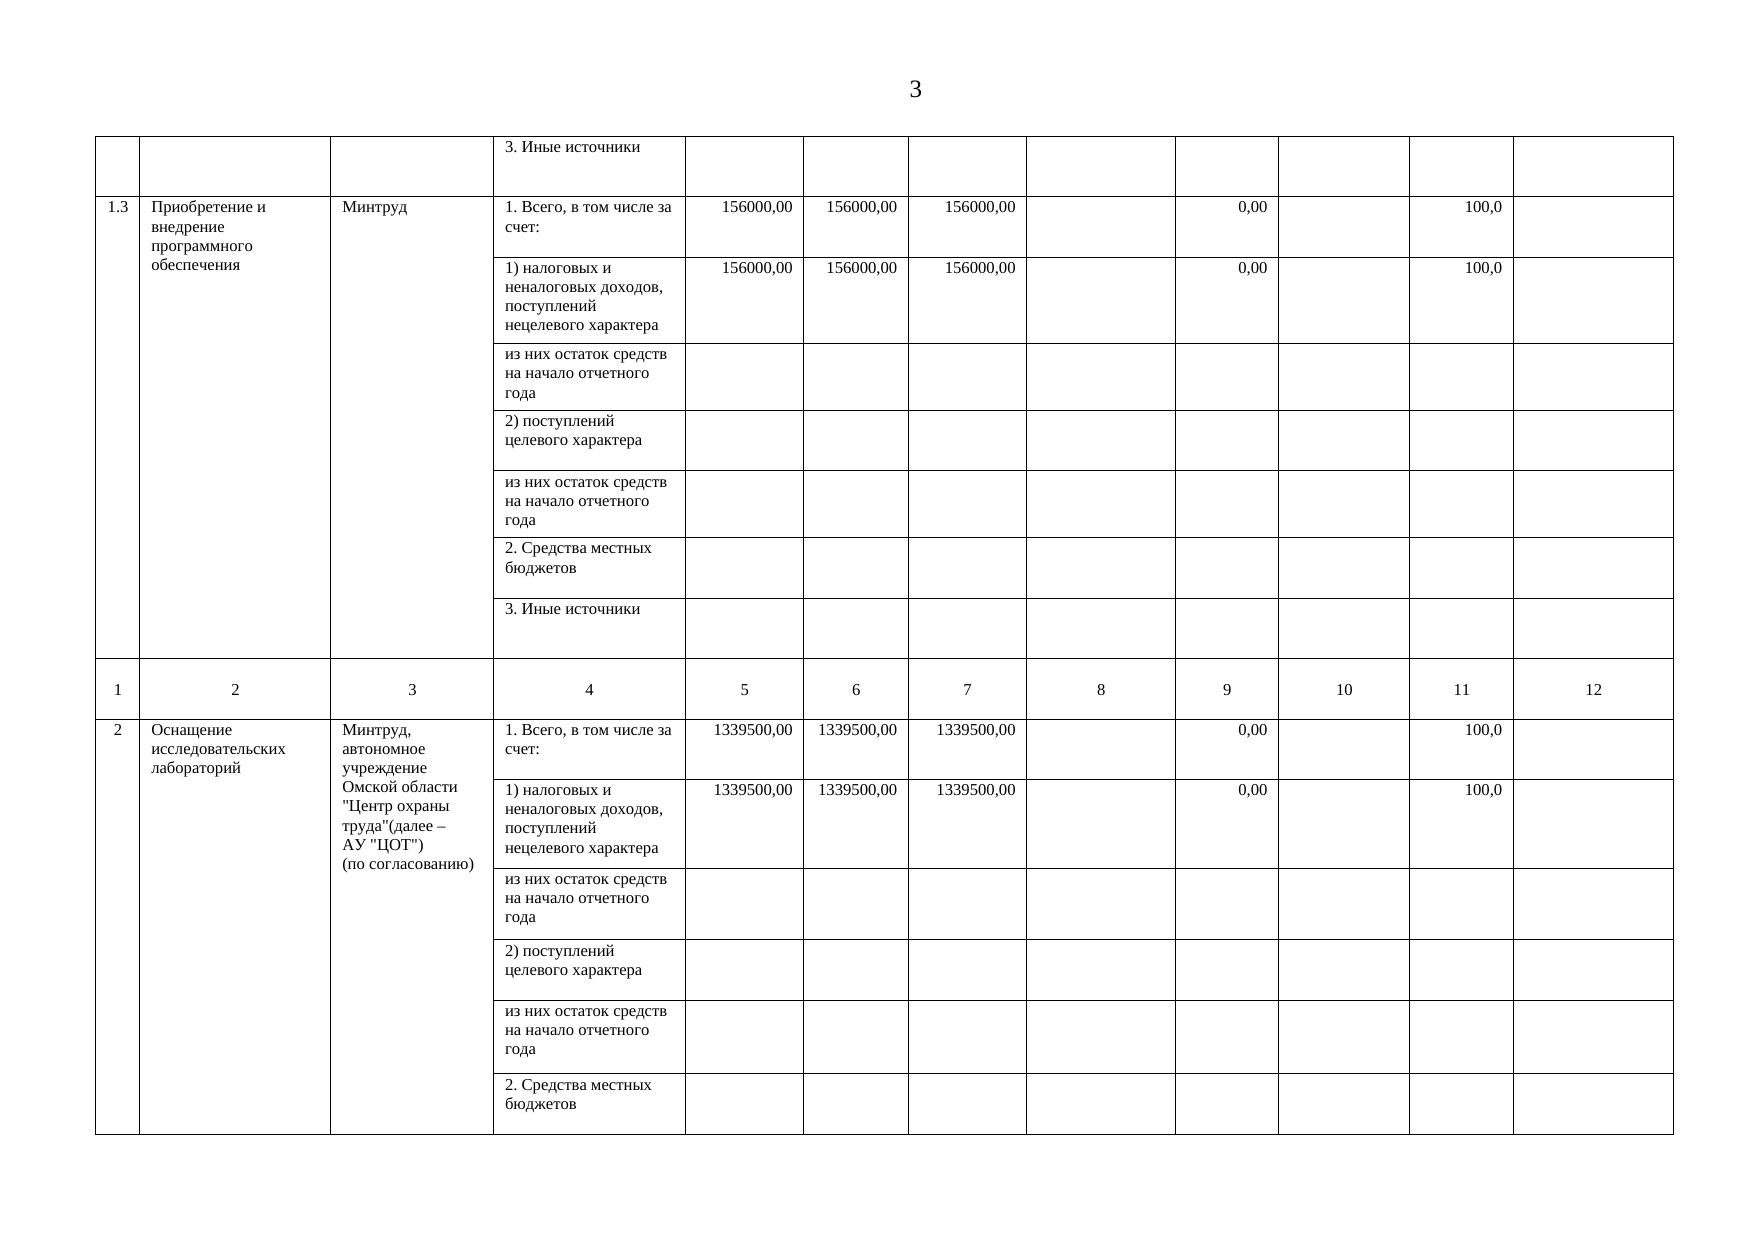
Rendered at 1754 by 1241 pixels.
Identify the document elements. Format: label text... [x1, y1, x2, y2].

table_cell [1410, 137, 1513, 196]
table_cell [804, 1001, 908, 1073]
table_cell 1339500,00 [804, 780, 908, 867]
table_cell из них остаток средств на начало отчетного года [494, 1001, 685, 1073]
table_cell 2) поступлений целевого характера [494, 940, 685, 1000]
table_cell 7 [909, 659, 1026, 718]
table_cell 100,0 [1410, 197, 1513, 257]
table_cell [804, 599, 908, 658]
table_cell 156000,00 [804, 197, 908, 257]
table_cell [909, 1001, 1026, 1073]
table_cell [1279, 1074, 1409, 1134]
table_cell 9 [1176, 659, 1278, 718]
table_cell [1279, 411, 1409, 470]
table_cell [1514, 258, 1673, 343]
table_cell 1339500,00 [909, 720, 1026, 779]
table_cell [1279, 471, 1409, 537]
table_cell [804, 1074, 908, 1134]
table_cell [909, 411, 1026, 470]
table_cell [1514, 720, 1673, 779]
table_cell [1027, 940, 1175, 1000]
table_cell из них остаток средств на начало отчетного года [494, 869, 685, 939]
table_cell [1176, 471, 1278, 537]
table_cell 1) налоговых и неналоговых доходов, поступлений нецелевого характера [494, 258, 685, 343]
table_cell Минтруд, автономное учреждение Омской области "Центр охраны труда"(далее – АУ "ЦОТ") (по согласованию) [331, 720, 493, 1134]
table_cell 1339500,00 [686, 720, 803, 779]
table_cell [1279, 599, 1409, 658]
table_cell 156000,00 [804, 258, 908, 343]
table_cell [1514, 538, 1673, 598]
table_cell 3 [331, 659, 493, 718]
table_cell из них остаток средств на начало отчетного года [494, 471, 685, 537]
table_cell [1514, 197, 1673, 257]
table_cell [1410, 471, 1513, 537]
table_cell [1027, 780, 1175, 867]
table_cell 2. Средства местных бюджетов [494, 538, 685, 598]
table_cell 0,00 [1176, 780, 1278, 867]
table_cell 156000,00 [686, 197, 803, 257]
table_cell [686, 538, 803, 598]
table_cell 100,0 [1410, 720, 1513, 779]
table_cell 1 [96, 659, 139, 718]
table_cell 156000,00 [686, 258, 803, 343]
table_cell [1176, 1074, 1278, 1134]
table_cell 4 [494, 659, 685, 718]
table_cell [804, 137, 908, 196]
table_cell [1176, 411, 1278, 470]
table_cell [1279, 538, 1409, 598]
table_cell [1027, 720, 1175, 779]
table_cell [1027, 1074, 1175, 1134]
table_cell 0,00 [1176, 197, 1278, 257]
table_cell 100,0 [1410, 258, 1513, 343]
table_cell 8 [1027, 659, 1175, 718]
table_cell [1176, 538, 1278, 598]
table_cell из них остаток средств на начало отчетного года [494, 344, 685, 410]
table_cell [1279, 1001, 1409, 1073]
table_cell Минтруд [331, 197, 493, 658]
table_cell [686, 411, 803, 470]
table_cell [1027, 137, 1175, 196]
table_cell [1514, 411, 1673, 470]
table_cell [1176, 940, 1278, 1000]
table_cell Приобретение и внедрение программного обеспечения [140, 197, 330, 658]
table_cell [1410, 1001, 1513, 1073]
table_cell [1279, 869, 1409, 939]
table_cell [909, 599, 1026, 658]
table_cell [1514, 599, 1673, 658]
table_cell 11 [1410, 659, 1513, 718]
table_cell [1279, 720, 1409, 779]
table_cell 0,00 [1176, 720, 1278, 779]
table_cell [1027, 1001, 1175, 1073]
table_cell 1339500,00 [804, 720, 908, 779]
table_cell [909, 344, 1026, 410]
table_cell [909, 940, 1026, 1000]
table_cell [686, 1001, 803, 1073]
table_cell 10 [1279, 659, 1409, 718]
table_cell 1. Всего, в том числе за счет: [494, 720, 685, 779]
table_cell [1279, 137, 1409, 196]
table_cell 0,00 [1176, 258, 1278, 343]
table_cell [686, 137, 803, 196]
table_cell 1) налоговых и неналоговых доходов, поступлений нецелевого характера [494, 780, 685, 867]
table_cell [1514, 1001, 1673, 1073]
table_cell [686, 1074, 803, 1134]
table_cell [909, 869, 1026, 939]
table_cell 2 [96, 720, 139, 1134]
table_cell [686, 344, 803, 410]
table_cell 3. Иные источники [494, 137, 685, 196]
table_cell [1027, 197, 1175, 257]
table_cell 156000,00 [909, 258, 1026, 343]
table_cell [1410, 1074, 1513, 1134]
table_cell [1027, 411, 1175, 470]
table_cell 156000,00 [909, 197, 1026, 257]
table_cell [1279, 258, 1409, 343]
table_cell 1.3 [96, 197, 139, 658]
table_cell 2 [140, 659, 330, 718]
table_cell [1176, 869, 1278, 939]
table_cell 100,0 [1410, 780, 1513, 867]
table_cell 12 [1514, 659, 1673, 718]
table_cell 6 [804, 659, 908, 718]
table_cell [1279, 197, 1409, 257]
table_cell [1410, 869, 1513, 939]
table_cell [804, 940, 908, 1000]
table_cell [804, 869, 908, 939]
table_cell [804, 538, 908, 598]
table_cell [1027, 258, 1175, 343]
table_cell 2. Средства местных бюджетов [494, 1074, 685, 1134]
table_cell [909, 538, 1026, 598]
table_cell [1514, 344, 1673, 410]
table_cell [1027, 599, 1175, 658]
table_cell 3. Иные источники [494, 599, 685, 658]
table_cell [1514, 869, 1673, 939]
table_cell [1279, 780, 1409, 867]
table_cell [1514, 137, 1673, 196]
table_cell [909, 1074, 1026, 1134]
table_cell [1279, 940, 1409, 1000]
table_cell [1410, 411, 1513, 470]
table_cell [909, 471, 1026, 537]
table_cell [686, 940, 803, 1000]
table_cell [804, 471, 908, 537]
table_cell Оснащение исследовательских лабораторий [140, 720, 330, 1134]
table_cell [1176, 344, 1278, 410]
table_cell [1410, 599, 1513, 658]
table_cell 1339500,00 [909, 780, 1026, 867]
table_cell [1514, 780, 1673, 867]
table_cell [909, 137, 1026, 196]
table_cell [1514, 471, 1673, 537]
table_cell [1027, 344, 1175, 410]
table_cell [1514, 940, 1673, 1000]
table_cell 1. Всего, в том числе за счет: [494, 197, 685, 257]
table_cell 1339500,00 [686, 780, 803, 867]
table_cell [1176, 599, 1278, 658]
table_cell [804, 411, 908, 470]
table_cell [1410, 538, 1513, 598]
table_cell [686, 869, 803, 939]
table_cell [686, 471, 803, 537]
table_cell [1176, 137, 1278, 196]
table_cell [804, 344, 908, 410]
table_cell [1410, 344, 1513, 410]
table_cell [1514, 1074, 1673, 1134]
table_cell [1027, 471, 1175, 537]
table_cell [1410, 940, 1513, 1000]
table_cell 2) поступлений целевого характера [494, 411, 685, 470]
table_cell [1176, 1001, 1278, 1073]
table_cell [686, 599, 803, 658]
table_cell [1027, 538, 1175, 598]
table_cell [1279, 344, 1409, 410]
table_cell 5 [686, 659, 803, 718]
table_cell [1027, 869, 1175, 939]
